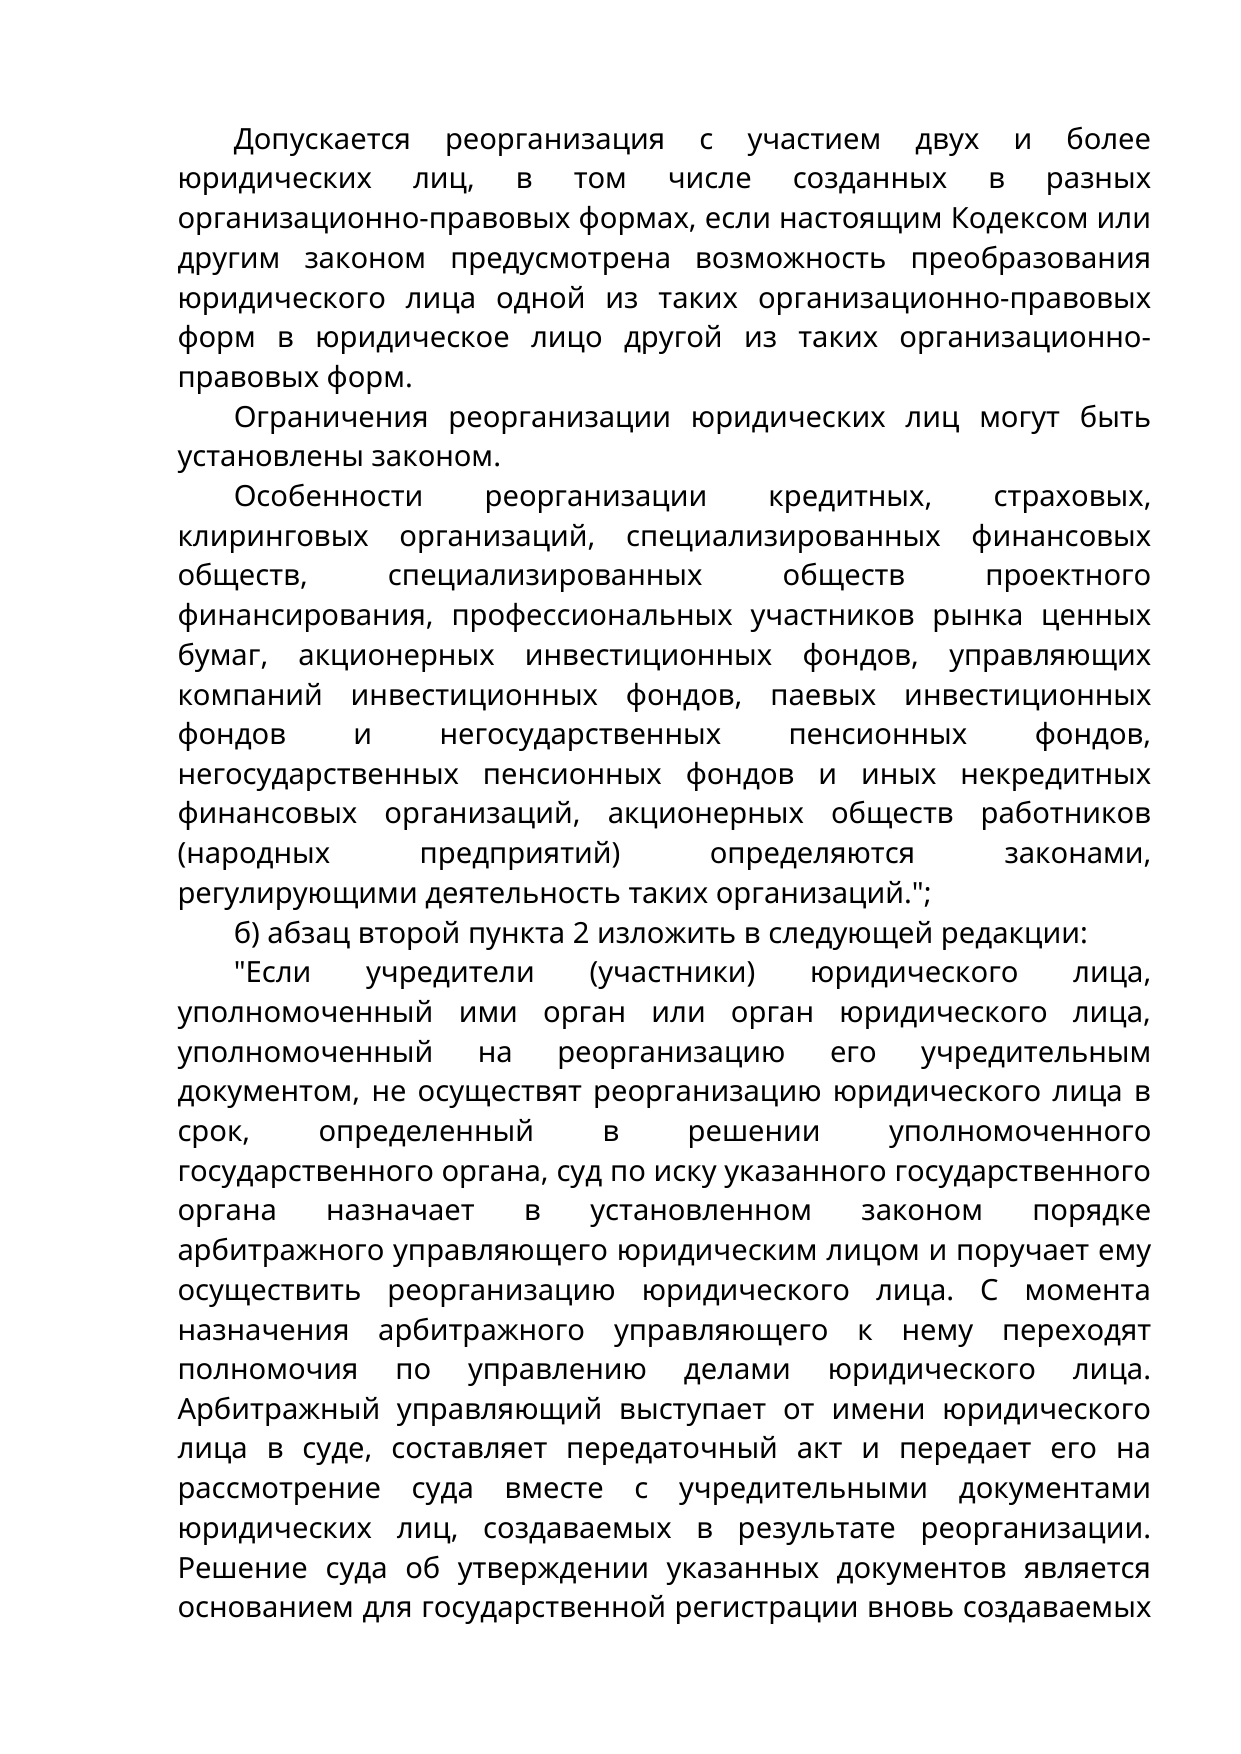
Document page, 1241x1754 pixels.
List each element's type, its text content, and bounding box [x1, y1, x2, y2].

text б) абзац второй пункта 2 изложить в следующей редакции: [177, 912, 1152, 952]
text Ограничения реорганизации юридических лиц могут быть установлены законом. [177, 396, 1152, 475]
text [177, 952, 1152, 1626]
text Допускается реорганизация с участием двух и более юридических лиц, в том числе созданных в разных организационно-правовых формах, если настоящим Кодексом или другим законом предусмотрена возможность преобразования юридического лица одной из таких организационно-правовых форм в юридическое лицо другой из таких организационно-правовых форм. [177, 118, 1152, 396]
text Особенности реорганизации кредитных, страховых, клиринговых организаций, специализированных финансовых обществ, специализированных обществ проектного финансирования, профессиональных участников рынка ценных бумаг, акционерных инвестиционных фондов, управляющих компаний инвестиционных фондов, паевых инвестиционных фондов и негосударственных пенсионных фондов, негосударственных пенсионных фондов и иных некредитных финансовых организаций, акционерных обществ работников (народных предприятий) определяются законами, регулирующими деятельность таких организаций."; [177, 475, 1152, 912]
